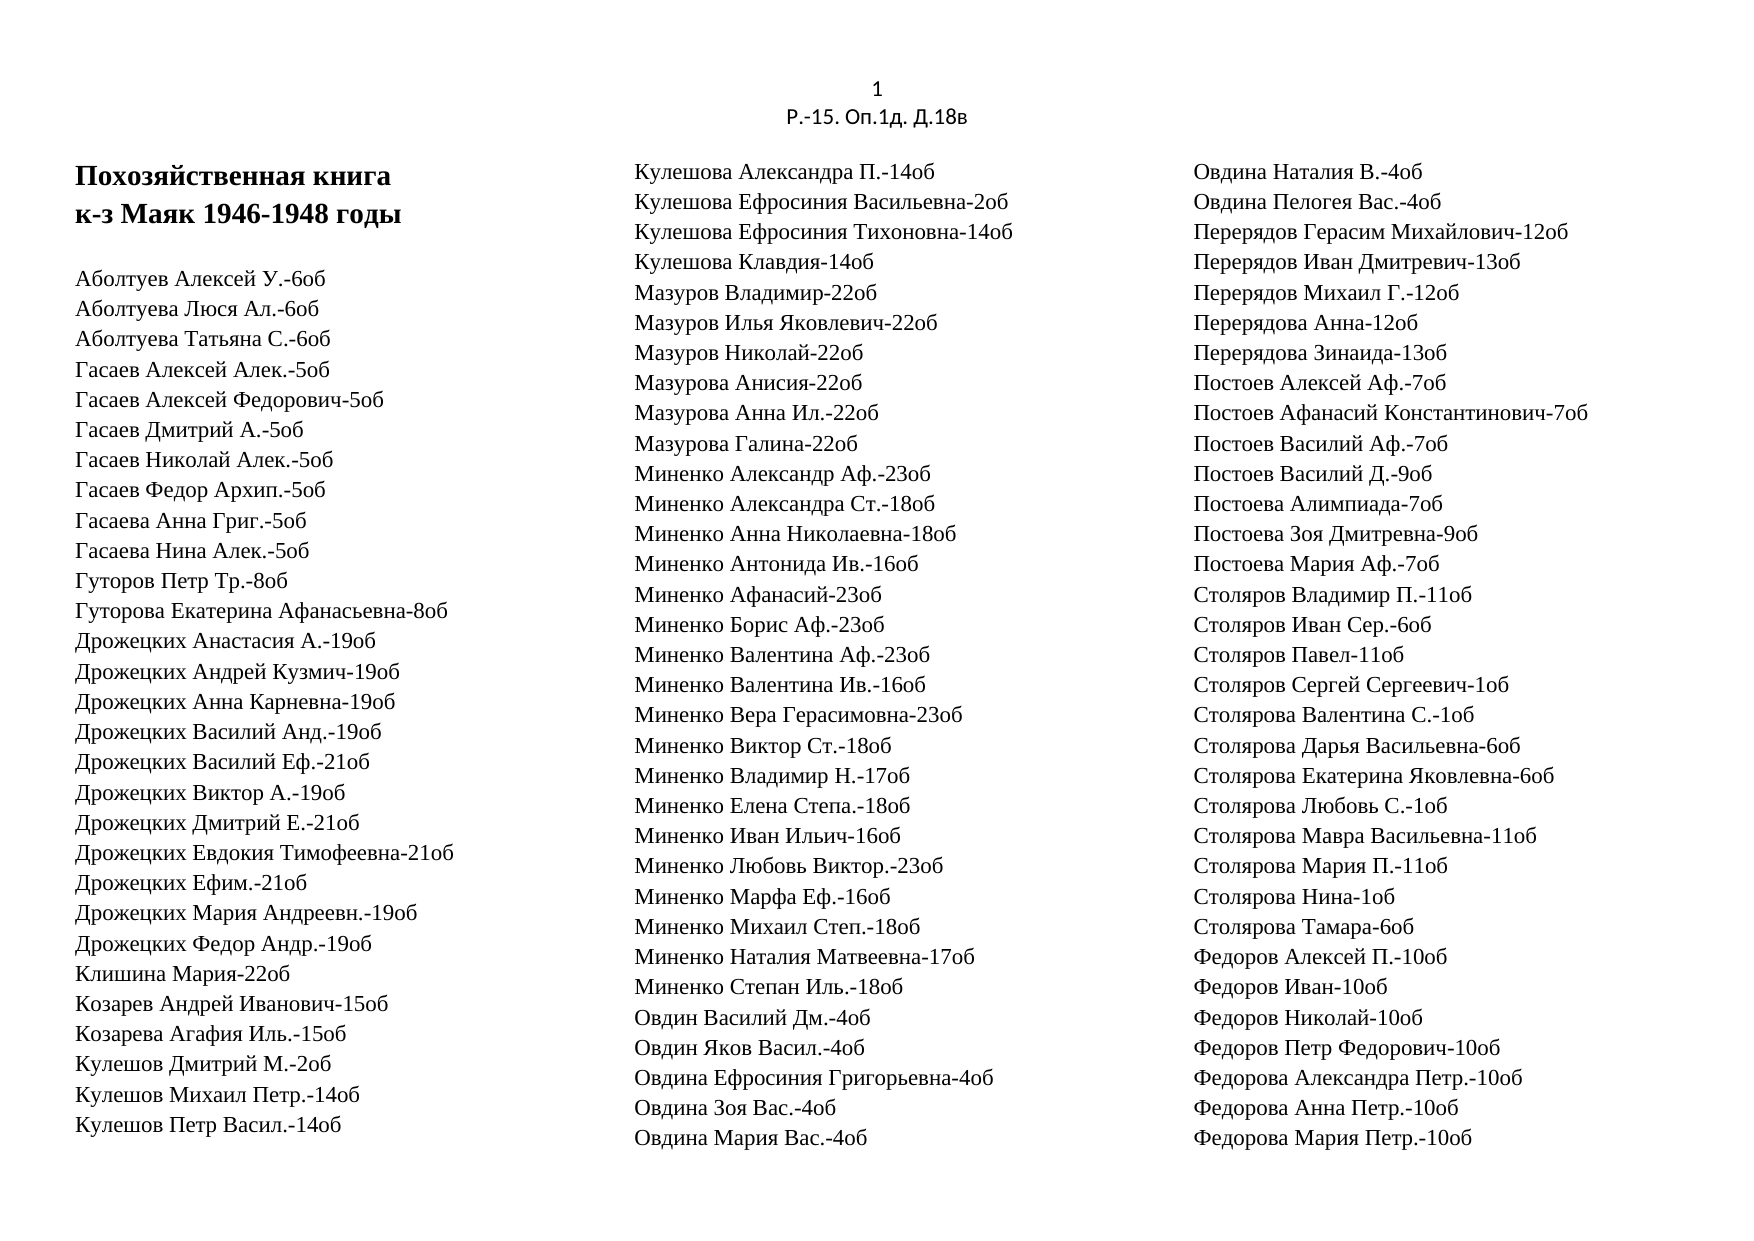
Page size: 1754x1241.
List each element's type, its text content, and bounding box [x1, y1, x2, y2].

text Миненко Михаил Степ.-18об [634, 913, 1119, 939]
text Овдина Ефросиния Григорьевна-4об [634, 1064, 1119, 1090]
text Федорова Александра Петр.-10об [1193, 1064, 1679, 1090]
text Гасаев Алексей Федорович-5об [75, 386, 560, 412]
text Постоев Алексей Аф.-7об [1193, 369, 1679, 396]
text Гуторов Петр Тр.-8об [75, 567, 560, 593]
text Кулешов Петр Васил.-14об [75, 1111, 560, 1137]
text Миненко Афанасий-23об [634, 581, 1119, 607]
text Дрожецких Дмитрий Е.-21об [75, 809, 560, 835]
text Постоев Василий Аф.-7об [1193, 430, 1679, 456]
text Дрожецких Мария Андреевн.-19об [75, 899, 560, 926]
text Федоров Николай-10об [1193, 1004, 1679, 1030]
text Столярова Дарья Васильевна-6об [1193, 732, 1679, 758]
text Дрожецких Виктор А.-19об [75, 779, 560, 805]
text Постоева Мария Аф.-7об [1193, 551, 1679, 577]
text Столяров Павел-11об [1193, 641, 1679, 667]
text Овдина Зоя Вас.-4об [634, 1094, 1119, 1121]
text Миненко Марфа Еф.-16об [634, 883, 1119, 909]
text Дрожецких Василий Еф.-21об [75, 748, 560, 775]
text Постоев Василий Д.-9об [1193, 460, 1679, 486]
text Кулешов Михаил Петр.-14об [75, 1081, 560, 1107]
text Перерядов Михаил Г.-12об [1193, 279, 1679, 305]
text Миненко Борис Аф.-23об [634, 611, 1119, 637]
text Кулешов Дмитрий М.-2об [75, 1051, 560, 1077]
text Миненко Антонида Ив.-16об [634, 551, 1119, 577]
text Постоев Афанасий Константинович-7об [1193, 399, 1679, 426]
text Федоров Иван-10об [1193, 973, 1679, 1000]
text Миненко Иван Ильич-16об [634, 822, 1119, 849]
text Гасаева Нина Алек.-5об [75, 537, 560, 563]
text Дрожецких Ефим.-21об [75, 869, 560, 896]
text Мазурова Анна Ил.-22об [634, 399, 1119, 426]
text Козарев Андрей Иванович-15об [75, 990, 560, 1016]
text Гасаев Алексей Алек.-5об [75, 356, 560, 382]
text Гуторова Екатерина Афанасьевна-8об [75, 597, 560, 624]
text Миненко Валентина Аф.-23об [634, 641, 1119, 667]
text Столярова Мавра Васильевна-11об [1193, 822, 1679, 849]
text Дрожецких Федор Андр.-19об [75, 930, 560, 956]
text Миненко Вера Герасимовна-23об [634, 702, 1119, 728]
text Перерядов Герасим Михайлович-12об [1193, 218, 1679, 244]
text Миненко Елена Степа.-18об [634, 792, 1119, 818]
text Дрожецких Анна Карневна-19об [75, 688, 560, 714]
text Миненко Виктор Ст.-18об [634, 732, 1119, 758]
text Миненко Анна Николаевна-18об [634, 520, 1119, 547]
text Овдина Мария Вас.-4об [634, 1124, 1119, 1151]
text Миненко Валентина Ив.-16об [634, 671, 1119, 698]
text Овдин Яков Васил.-4об [634, 1034, 1119, 1060]
text Аболтуева Люся Ал.-6об [75, 295, 560, 322]
text Кулешова Ефросиния Тихоновна-14об [634, 218, 1119, 244]
text Мазуров Николай-22об [634, 339, 1119, 365]
text Козарева Агафия Иль.-15об [75, 1020, 560, 1047]
text Дрожецких Василий Анд.-19об [75, 718, 560, 744]
text Столяров Сергей Сергеевич-1об [1193, 671, 1679, 698]
text Столярова Тамара-6об [1193, 913, 1679, 939]
text Аболтуева Татьяна С.-6об [75, 326, 560, 352]
text Федорова Мария Петр.-10об [1193, 1124, 1679, 1151]
text Миненко Владимир Н.-17об [634, 762, 1119, 788]
text Дрожецких Евдокия Тимофеевна-21об [75, 839, 560, 865]
text Гасаев Федор Архип.-5об [75, 477, 560, 503]
text Мазурова Анисия-22об [634, 369, 1119, 396]
text Постоева Зоя Дмитревна-9об [1193, 520, 1679, 547]
text Гасаева Анна Григ.-5об [75, 507, 560, 533]
text Столярова Мария П.-11об [1193, 853, 1679, 879]
text Перерядова Анна-12об [1193, 309, 1679, 335]
text Федорова Анна Петр.-10об [1193, 1094, 1679, 1121]
text Миненко Александр Аф.-23об [634, 460, 1119, 486]
text Столярова Екатерина Яковлевна-6об [1193, 762, 1679, 788]
text Кулешова Ефросиния Васильевна-2об [634, 188, 1119, 214]
text Перерядов Иван Дмитревич-13об [1193, 248, 1679, 275]
text Миненко Степан Иль.-18об [634, 973, 1119, 1000]
text Гасаев Николай Алек.-5об [75, 446, 560, 473]
text Клишина Мария-22об [75, 960, 560, 986]
text Мазуров Владимир-22об [634, 279, 1119, 305]
text Федоров Алексей П.-10об [1193, 943, 1679, 969]
text Миненко Наталия Матвеевна-17об [634, 943, 1119, 969]
text Кулешова Клавдия-14об [634, 248, 1119, 275]
text Столярова Любовь С.-1об [1193, 792, 1679, 818]
text Аболтуев Алексей У.-6об [75, 265, 560, 291]
text Миненко Любовь Виктор.-23об [634, 853, 1119, 879]
text Похозяйственная книга к-з Маяк 1946-1948 годы [75, 158, 560, 230]
text Кулешова Александра П.-14об [634, 158, 1119, 184]
text Овдина Пелогея Вас.-4об [1193, 188, 1679, 214]
text Дрожецких Анастасия А.-19об [75, 628, 560, 654]
text Столяров Владимир П.-11об [1193, 581, 1679, 607]
text Гасаев Дмитрий А.-5об [75, 416, 560, 442]
text Столяров Иван Сер.-6об [1193, 611, 1679, 637]
text Постоева Алимпиада-7об [1193, 490, 1679, 516]
text Столярова Нина-1об [1193, 883, 1679, 909]
text Дрожецких Андрей Кузмич-19об [75, 658, 560, 684]
text Столярова Валентина С.-1об [1193, 702, 1679, 728]
text Перерядова Зинаида-13об [1193, 339, 1679, 365]
text Овдин Василий Дм.-4об [634, 1004, 1119, 1030]
text Мазурова Галина-22об [634, 430, 1119, 456]
text Мазуров Илья Яковлевич-22об [634, 309, 1119, 335]
text Овдина Наталия В.-4об [1193, 158, 1679, 184]
text Федоров Петр Федорович-10об [1193, 1034, 1679, 1060]
text Миненко Александра Ст.-18об [634, 490, 1119, 516]
